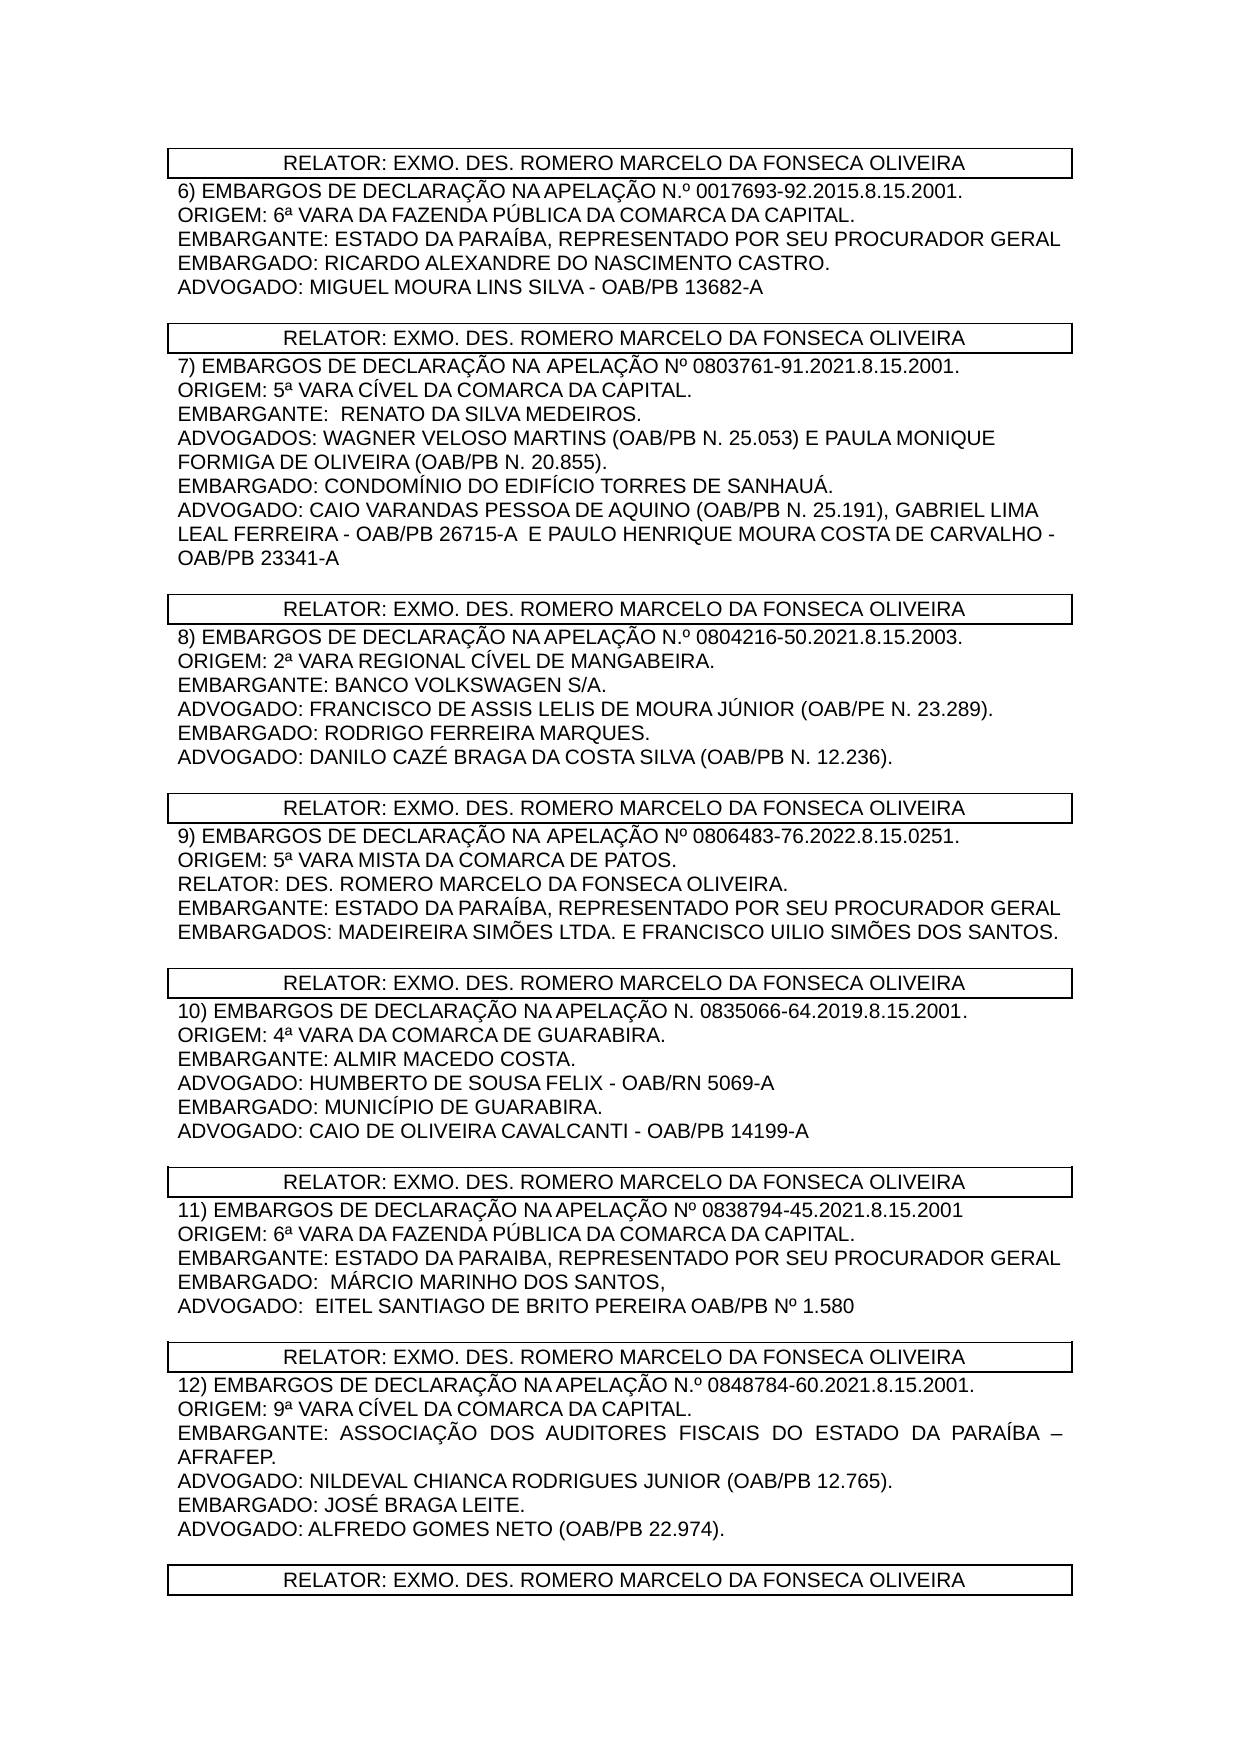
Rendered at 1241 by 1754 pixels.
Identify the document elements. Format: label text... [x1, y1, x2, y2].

text ADVOGADO: CAIO VARANDAS PESSOA DE AQUINO (OAB/PB N. 25.191), GABRIEL LIMA LEAL FERREIRA - OAB/PB 26715-A E PAULO HENRIQUE MOURA COSTA DE CARVALHO - OAB/PB 23341-A [177, 498, 1063, 569]
text ADVOGADO: DANILO CAZÉ BRAGA DA COSTA SILVA (OAB/PB N. 12.236). [177, 744, 1063, 768]
text ADVOGADOS: WAGNER VELOSO MARTINS (OAB/PB N. 25.053) E PAULA MONIQUE FORMIGA DE OLIVEIRA (OAB/PB N. 20.855). [177, 426, 1063, 474]
text RELATOR: DES. ROMERO MARCELO DA FONSECA OLIVEIRA. [177, 872, 1063, 896]
text EMBARGANTE: ASSOCIAÇÃO DOS AUDITORES FISCAIS DO ESTADO DA PARAÍBA – AFRAFEP. [177, 1421, 1063, 1468]
text EMBARGADO: RICARDO ALEXANDRE DO NASCIMENTO CASTRO. [177, 251, 1063, 275]
text EMBARGANTE: ESTADO DA PARAÍBA, REPRESENTADO POR SEU PROCURADOR GERAL [177, 896, 1063, 919]
text ORIGEM: 9ª VARA CÍVEL DA COMARCA DA CAPITAL. [177, 1397, 1063, 1421]
text EMBARGADO: JOSÉ BRAGA LEITE. [177, 1492, 1063, 1516]
text ORIGEM: 2ª VARA REGIONAL CÍVEL DE MANGABEIRA. [177, 649, 1063, 673]
text ADVOGADO: FRANCISCO DE ASSIS LELIS DE MOURA JÚNIOR (OAB/PE N. 23.289). [177, 697, 1063, 721]
text ORIGEM: 5ª VARA CÍVEL DA COMARCA DA CAPITAL. [177, 378, 1063, 402]
text EMBARGADOS: MADEIREIRA SIMÕES LTDA. E FRANCISCO UILIO SIMÕES DOS SANTOS. [177, 919, 1063, 943]
text ADVOGADO: ALFREDO GOMES NETO (OAB/PB 22.974). [177, 1516, 1063, 1540]
text ADVOGADO: EITEL SANTIAGO DE BRITO PEREIRA OAB/PB Nº 1.580 [177, 1293, 1063, 1317]
text ADVOGADO: HUMBERTO DE SOUSA FELIX - OAB/RN 5069-A [177, 1071, 1063, 1094]
text RELATOR: EXMO. DES. ROMERO MARCELO DA FONSECA OLIVEIRA [169, 794, 1071, 822]
text RELATOR: EXMO. DES. ROMERO MARCELO DA FONSECA OLIVEIRA [169, 1168, 1071, 1196]
text ORIGEM: 5ª VARA MISTA DA COMARCA DE PATOS. [177, 848, 1063, 872]
text EMBARGADO: MUNICÍPIO DE GUARABIRA. [177, 1094, 1063, 1118]
text 7) EMBARGOS DE DECLARAÇÃO NA APELAÇÃO Nº 0803761-91.2021.8.15.2001. [177, 354, 1063, 378]
text EMBARGADO: MÁRCIO MARINHO DOS SANTOS, [177, 1269, 1063, 1293]
text RELATOR: EXMO. DES. ROMERO MARCELO DA FONSECA OLIVEIRA [169, 595, 1071, 623]
text EMBARGANTE: ALMIR MACEDO COSTA. [177, 1047, 1063, 1071]
text ORIGEM: 6ª VARA DA FAZENDA PÚBLICA DA COMARCA DA CAPITAL. [177, 203, 1063, 227]
text 10) EMBARGOS DE DECLARAÇÃO NA APELAÇÃO N. 0835066-64.2019.8.15.2001. [177, 999, 1063, 1023]
text 11) EMBARGOS DE DECLARAÇÃO NA APELAÇÃO Nº 0838794-45.2021.8.15.2001 [177, 1198, 1063, 1222]
text 8) EMBARGOS DE DECLARAÇÃO NA APELAÇÃO N.º 0804216-50.2021.8.15.2003. [177, 625, 1063, 649]
text RELATOR: EXMO. DES. ROMERO MARCELO DA FONSECA OLIVEIRA [169, 324, 1071, 352]
text RELATOR: EXMO. DES. ROMERO MARCELO DA FONSECA OLIVEIRA [169, 1566, 1071, 1594]
text RELATOR: EXMO. DES. ROMERO MARCELO DA FONSECA OLIVEIRA [169, 1343, 1071, 1371]
text ORIGEM: 6ª VARA DA FAZENDA PÚBLICA DA COMARCA DA CAPITAL. [177, 1222, 1063, 1246]
text 12) EMBARGOS DE DECLARAÇÃO NA APELAÇÃO N.º 0848784-60.2021.8.15.2001. [177, 1373, 1063, 1397]
text EMBARGANTE: RENATO DA SILVA MEDEIROS. [177, 402, 1063, 426]
text RELATOR: EXMO. DES. ROMERO MARCELO DA FONSECA OLIVEIRA [169, 969, 1071, 997]
text ADVOGADO: NILDEVAL CHIANCA RODRIGUES JUNIOR (OAB/PB 12.765). [177, 1468, 1063, 1492]
text ADVOGADO: MIGUEL MOURA LINS SILVA - OAB/PB 13682-A [177, 275, 1063, 299]
text 6) EMBARGOS DE DECLARAÇÃO NA APELAÇÃO N.º 0017693-92.2015.8.15.2001. [177, 179, 1063, 203]
text 9) EMBARGOS DE DECLARAÇÃO NA APELAÇÃO Nº 0806483-76.2022.8.15.0251. [177, 824, 1063, 848]
text ADVOGADO: CAIO DE OLIVEIRA CAVALCANTI - OAB/PB 14199-A [177, 1118, 1063, 1142]
text EMBARGANTE: ESTADO DA PARAÍBA, REPRESENTADO POR SEU PROCURADOR GERAL [177, 227, 1063, 251]
text ORIGEM: 4ª VARA DA COMARCA DE GUARABIRA. [177, 1023, 1063, 1047]
text RELATOR: EXMO. DES. ROMERO MARCELO DA FONSECA OLIVEIRA [169, 149, 1071, 177]
text EMBARGADO: RODRIGO FERREIRA MARQUES. [177, 721, 1063, 744]
text EMBARGANTE: ESTADO DA PARAIBA, REPRESENTADO POR SEU PROCURADOR GERAL [177, 1246, 1063, 1269]
text EMBARGADO: CONDOMÍNIO DO EDIFÍCIO TORRES DE SANHAUÁ. [177, 474, 1063, 498]
text EMBARGANTE: BANCO VOLKSWAGEN S/A. [177, 673, 1063, 697]
